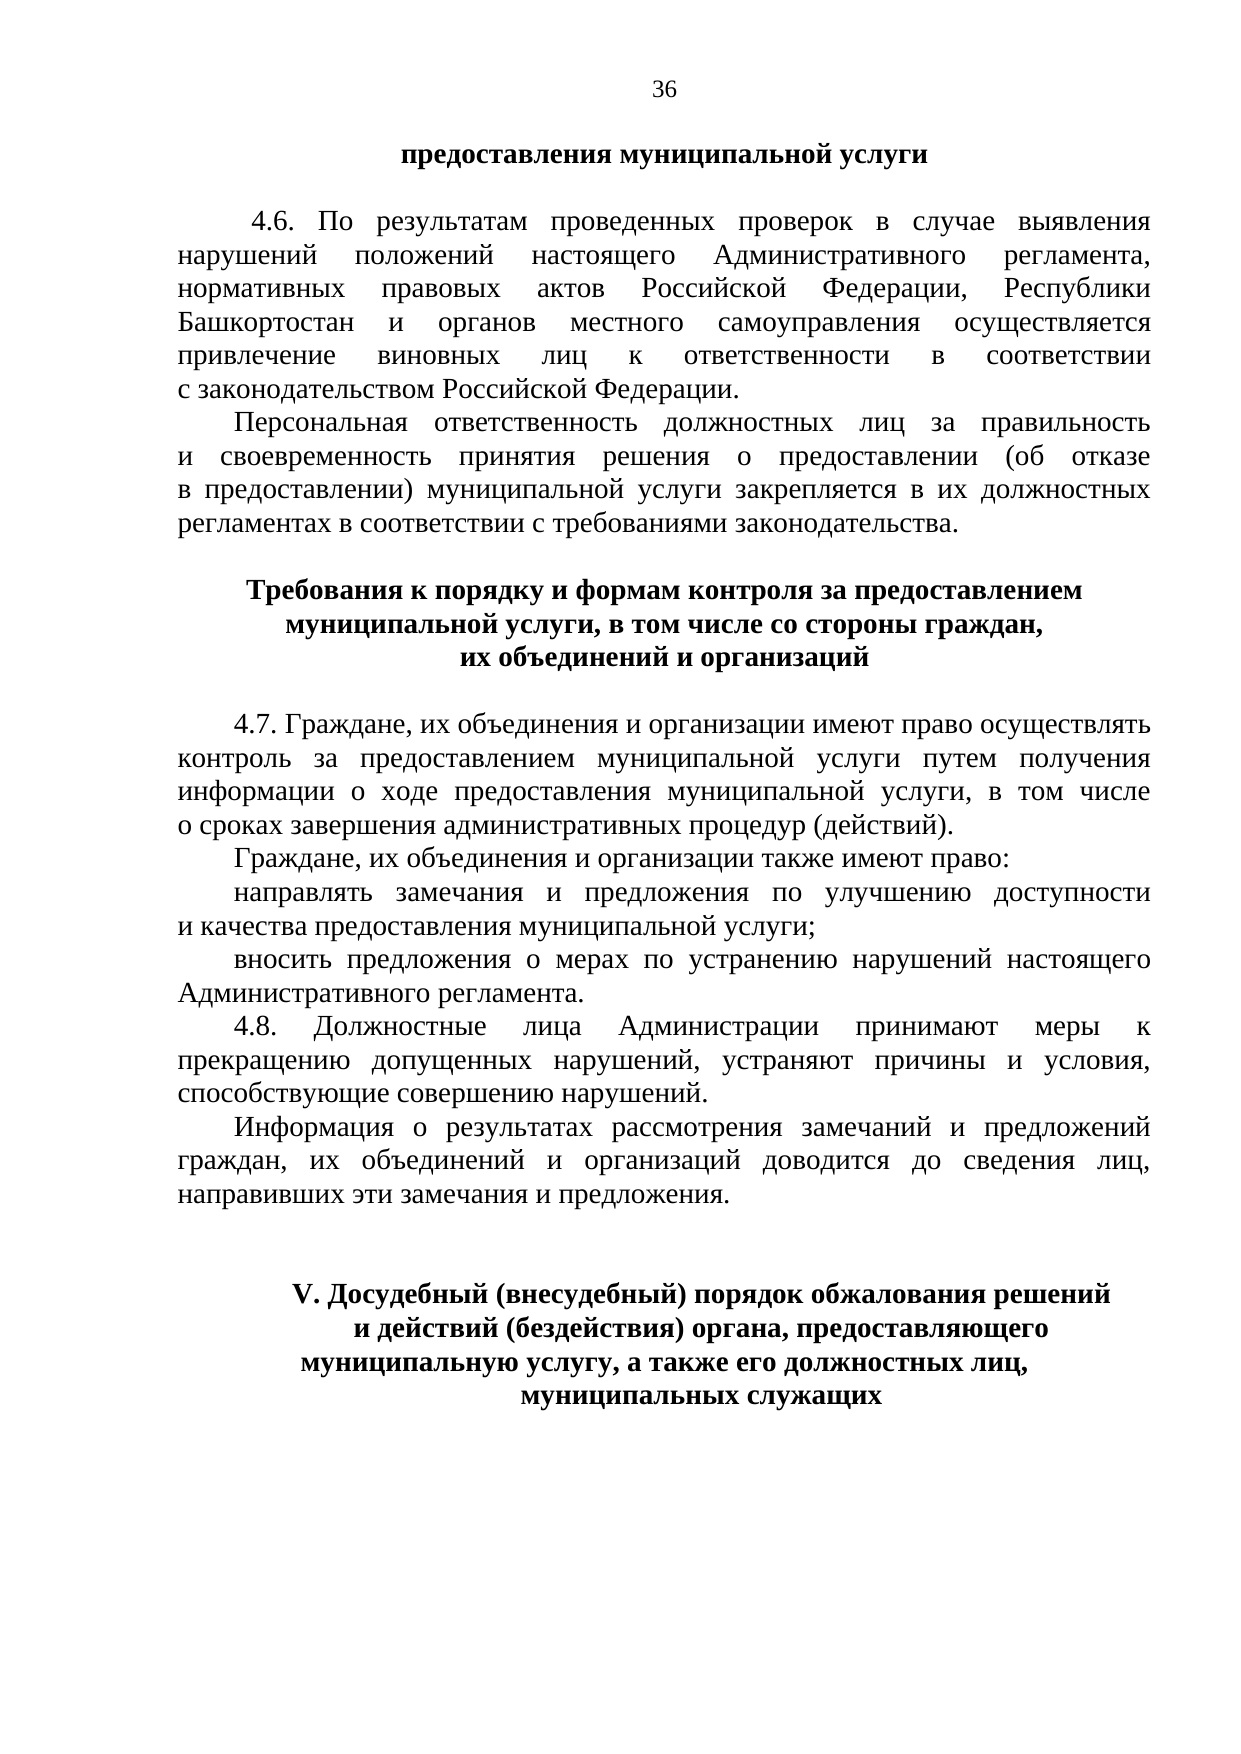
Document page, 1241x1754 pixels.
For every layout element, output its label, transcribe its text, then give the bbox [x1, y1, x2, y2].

text предоставления муниципальной услуги [177, 136, 1152, 170]
text 4.6. По результатам проведенных проверок в случае выявления нарушений положений настоящего Административного регламента, нормативных правовых актов Российской Федерации, Республики Башкортостан и органов местного самоуправления осуществляется привлечение виновных лиц к ответственности в соответствии с законодательством Российской Федерации. [177, 203, 1152, 404]
text муниципальной услуги, в том числе со стороны граждан, [177, 606, 1152, 639]
text направлять замечания и предложения по улучшению доступности и качества предоставления муниципальной услуги; [177, 874, 1152, 941]
text Граждане, их объединения и организации также имеют право: [177, 841, 1152, 874]
text 4.7. Граждане, их объединения и организации имеют право осуществлять контроль за предоставлением муниципальной услуги путем получения информации о ходе предоставления муниципальной услуги, в том числе о сроках завершения административных процедур (действий). [177, 706, 1152, 841]
text V. Досудебный (внесудебный) порядок обжалования решений [177, 1277, 1152, 1310]
text Требования к порядку и формам контроля за предоставлением [177, 572, 1152, 606]
text Информация о результатах рассмотрения замечаний и предложений граждан, их объединений и организаций доводится до сведения лиц, направивших эти замечания и предложения. [177, 1109, 1152, 1209]
text и действий (бездействия) органа, предоставляющего муниципальную услугу, а также его должностных лиц, [177, 1310, 1152, 1377]
text 4.8. Должностные лица Администрации принимают меры к прекращению допущенных нарушений, устраняют причины и условия, способствующие совершению нарушений. [177, 1008, 1152, 1109]
text Персональная ответственность должностных лиц за правильность и своевременность принятия решения о предоставлении (об отказе в предоставлении) муниципальной услуги закрепляется в их должностных регламентах в соответствии с требованиями законодательства. [177, 404, 1152, 539]
text муниципальных служащих [177, 1377, 1152, 1411]
text вносить предложения о мерах по устранению нарушений настоящего Административного регламента. [177, 941, 1152, 1008]
text их объединений и организаций [177, 639, 1152, 673]
